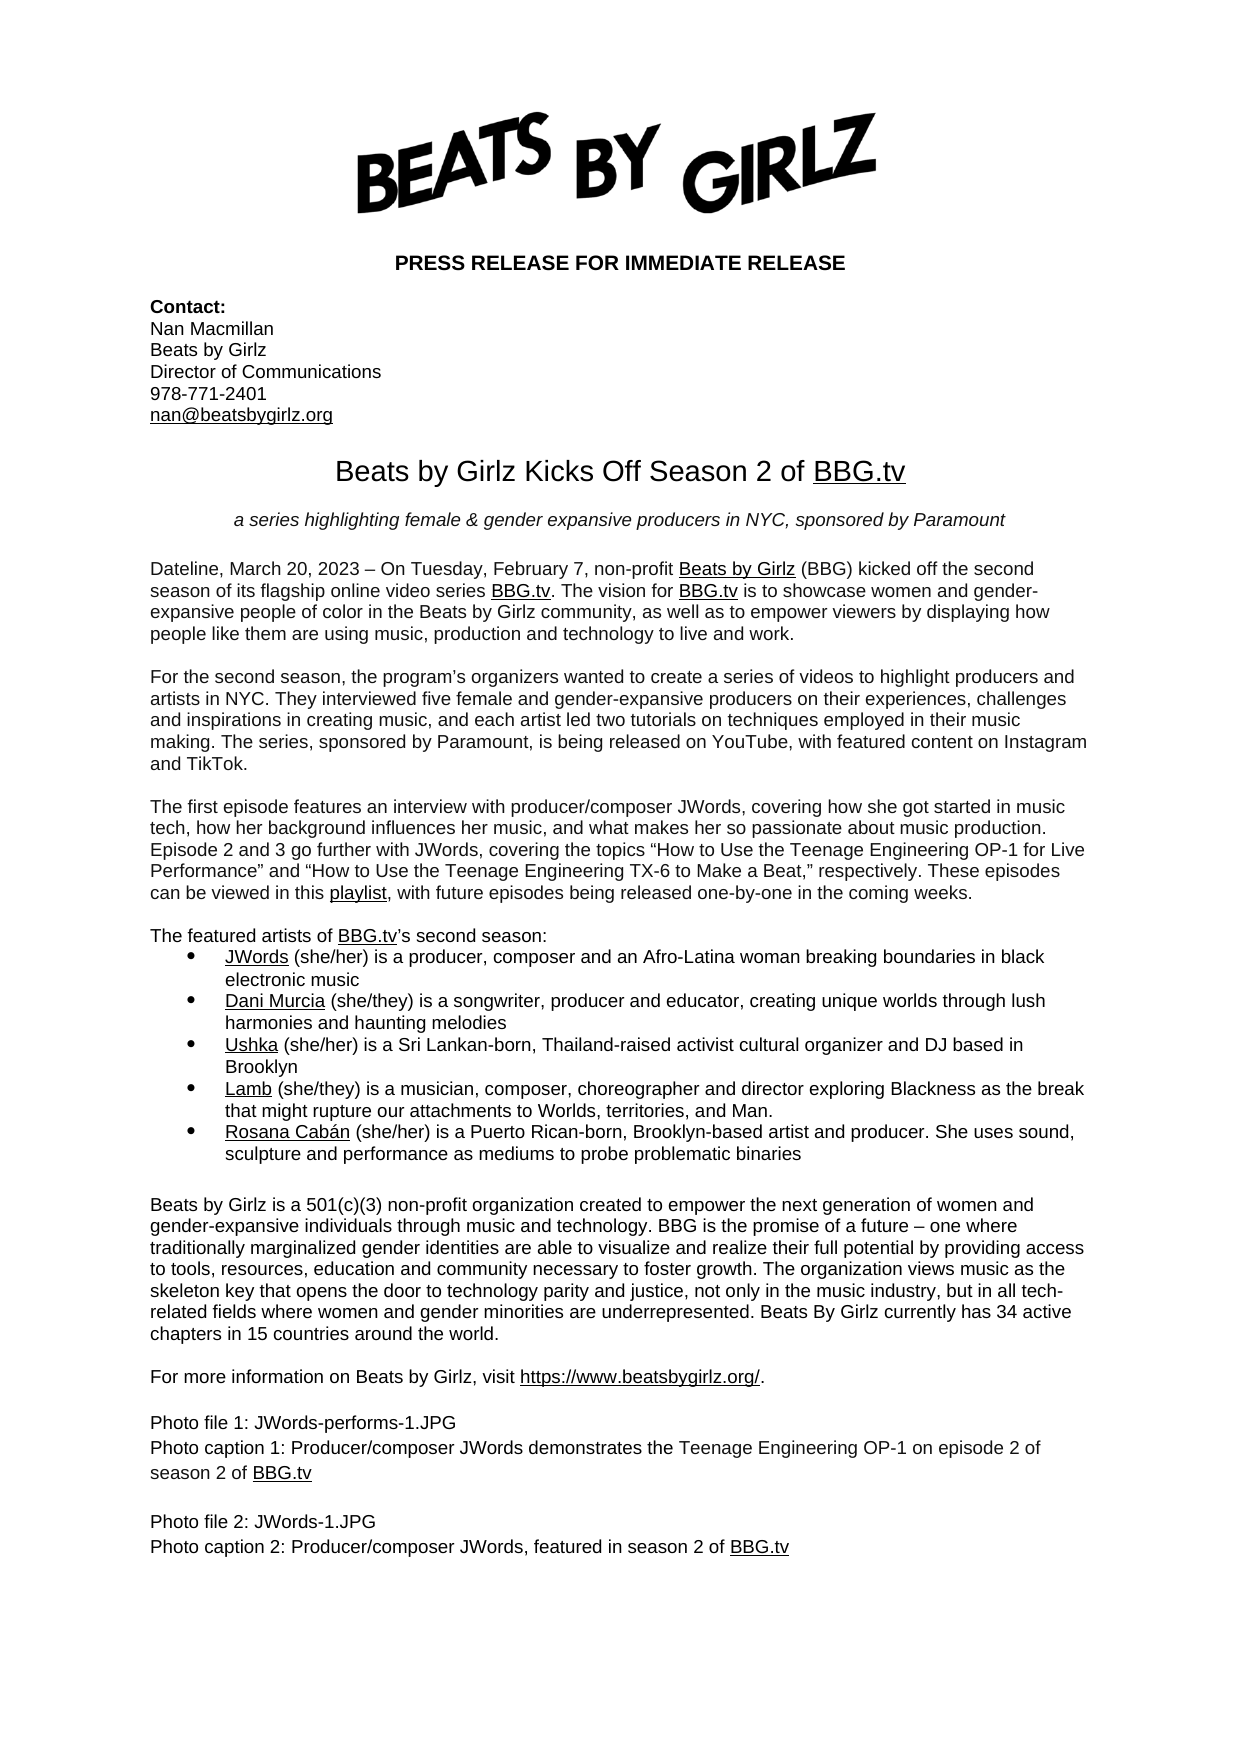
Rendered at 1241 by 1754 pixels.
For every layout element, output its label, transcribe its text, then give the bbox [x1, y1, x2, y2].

text a series highlighting female & gender expansive producers in NYC, sponsored by Paramount [150, 509, 1090, 530]
text Dateline, March 20, 2023 – On Tuesday, February 7, non-profit Beats by Girlz (BBG) kicked off the second season of its flagship online video series BBG.tv. The vision for BBG.tv is to showcase women and gender-expansive people of color in the Beats by Girlz community, as well as to empower viewers by displaying how people like them are using music, production and technology to live and work. [150, 558, 1090, 644]
text For the second season, the program’s organizers wanted to create a series of videos to highlight producers and artists in NYC. They interviewed five female and gender-expansive producers on their experiences, challenges and inspirations in creating music, and each artist led two tutorials on techniques employed in their music making. The series, sponsored by Paramount, is being released on YouTube, with featured content on Instagram and TikTok. [150, 666, 1090, 774]
text Director of Communications [150, 361, 1090, 382]
text The featured artists of BBG.tv’s second season: [150, 925, 1090, 946]
text Photo file 2: JWords-1.JPG [150, 1511, 1090, 1533]
text Beats by Girlz Kicks Off Season 2 of BBG.tv [150, 453, 1090, 487]
text Photo file 1: JWords-performs-1.JPG [150, 1412, 1090, 1434]
picture [355, 107, 885, 214]
text PRESS RELEASE FOR IMMEDIATE RELEASE [150, 251, 1090, 274]
list Lamb (she/they) is a musician, composer, choreographer and director exploring Blackness as the break that might rupture our attachments to Worlds, territories, and Man. [187, 1077, 1090, 1121]
text Episode 2 and 3 go further with JWords, covering the topics “How to Use the Teenage Engineering OP-1 for Live Performance” and “How to Use the Teenage Engineering TX-6 to Make a Beat,” respectively. These episodes can be viewed in this playlist, with future episodes being released one-by-one in the coming weeks. [150, 838, 1090, 903]
list Rosana Cabán (she/her) is a Puerto Rican-born, Brooklyn-based artist and producer. She uses sound, sculpture and performance as mediums to probe problematic binaries [187, 1121, 1090, 1164]
text Contact: [150, 296, 1090, 318]
text 978-771-2401 [150, 382, 1090, 404]
text nan@beatsbygirlz.org [150, 404, 1090, 426]
text The first episode features an interview with producer/composer JWords, covering how she got started in music tech, how her background influences her music, and what makes her so passionate about music production. [150, 795, 1090, 838]
text Beats by Girlz [150, 339, 1090, 361]
text Photo caption 1: Producer/composer JWords demonstrates the Teenage Engineering OP-1 on episode 2 of season 2 of BBG.tv [150, 1437, 1090, 1483]
list Ushka (she/her) is a Sri Lankan-born, Thailand-raised activist cultural organizer and DJ based in Brooklyn [187, 1034, 1090, 1077]
text Nan Macmillan [150, 318, 1090, 339]
list Dani Murcia (she/they) is a songwriter, producer and educator, creating unique worlds through lush harmonies and haunting melodies [187, 990, 1090, 1034]
text For more information on Beats by Girlz, visit https://www.beatsbygirlz.org/. [150, 1366, 1090, 1387]
text Photo caption 2: Producer/composer JWords, featured in season 2 of BBG.tv [150, 1536, 1090, 1558]
list JWords (she/her) is a producer, composer and an Afro-Latina woman breaking boundaries in black electronic music [187, 946, 1090, 990]
text Beats by Girlz is a 501(c)(3) non-profit organization created to empower the next generation of women and gender-expansive individuals through music and technology. BBG is the promise of a future – one where traditionally marginalized gender identities are able to visualize and realize their full potential by providing access to tools, resources, education and community necessary to foster growth. The organization views music as the skeleton key that opens the door to technology parity and justice, not only in the music industry, but in all tech-related fields where women and gender minorities are underrepresented. Beats By Girlz currently has 34 active chapters in 15 countries around the world. [150, 1193, 1090, 1344]
